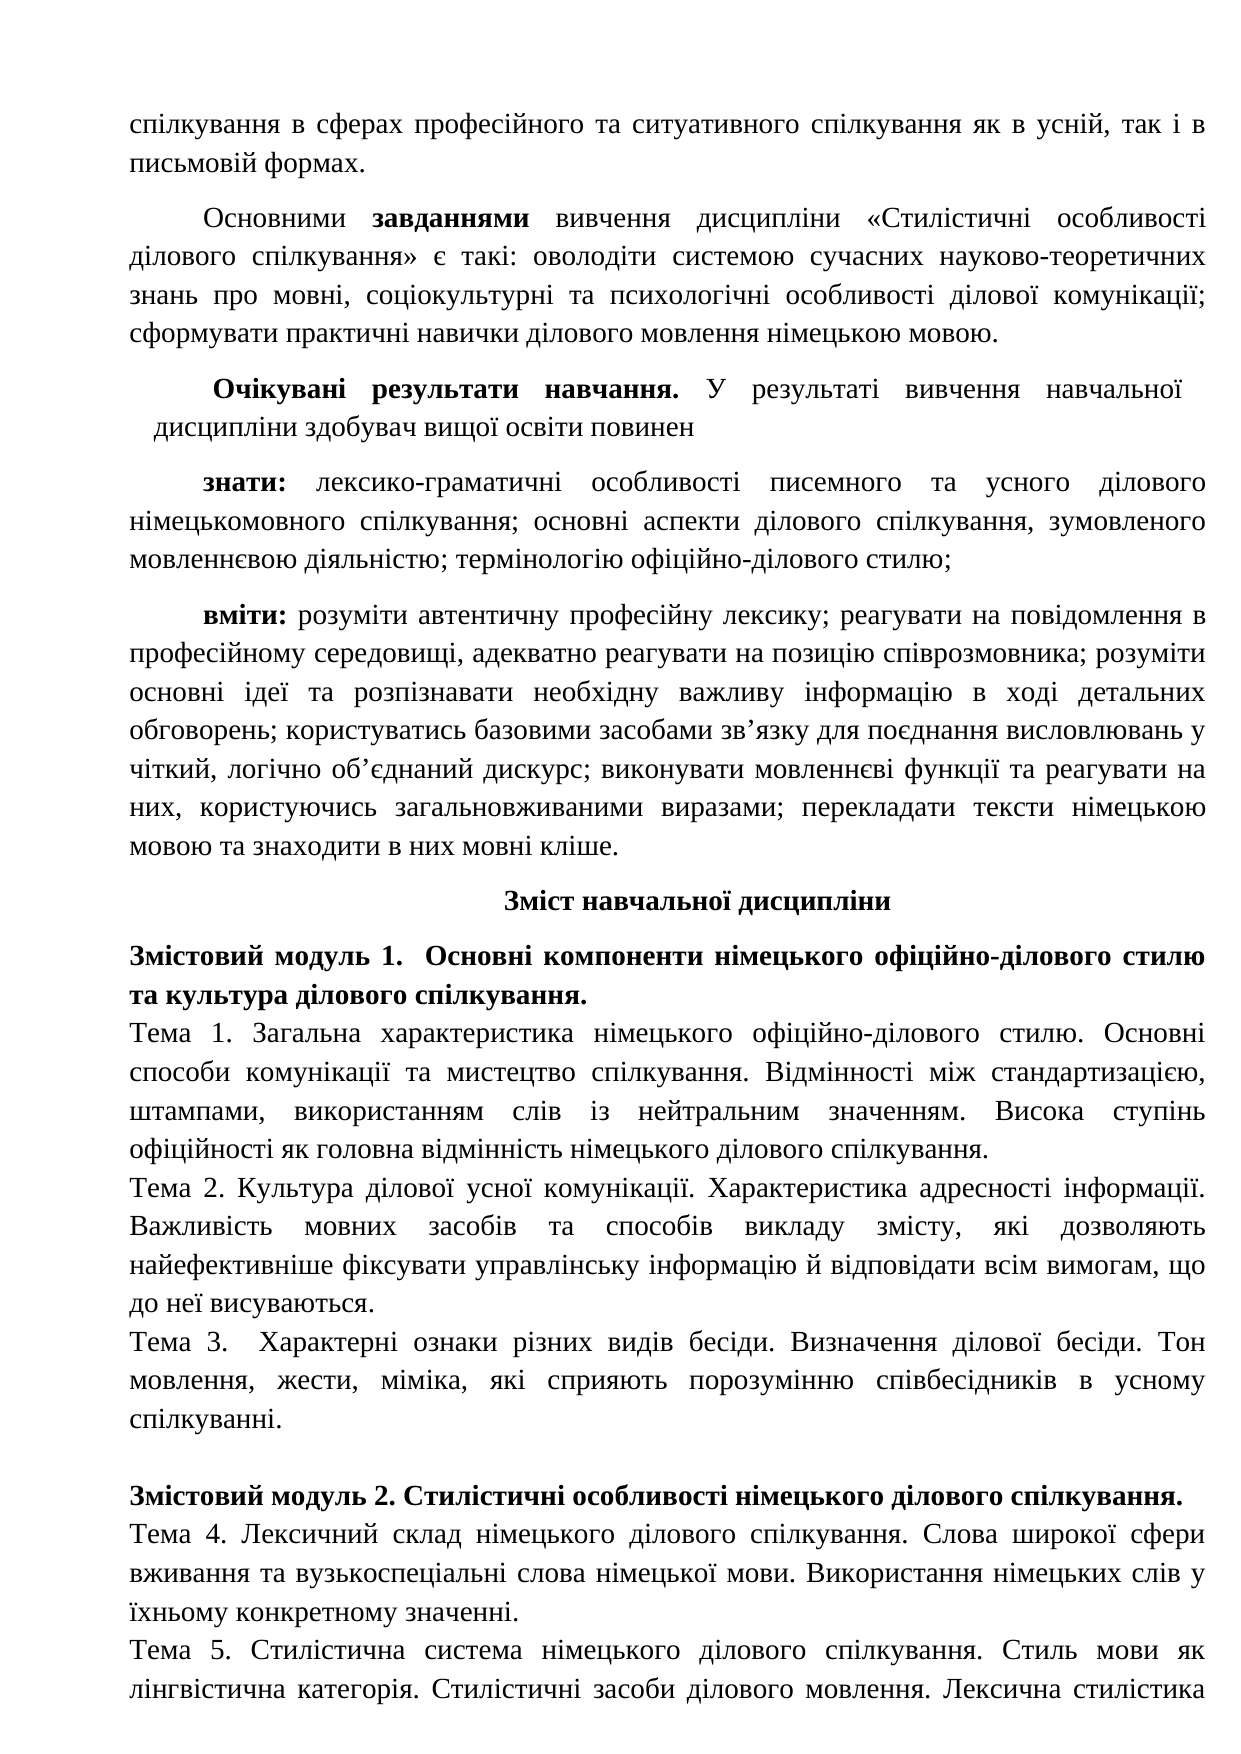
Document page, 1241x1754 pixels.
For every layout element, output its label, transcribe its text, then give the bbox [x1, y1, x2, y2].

text Тема 1. Загальна характеристика німецького офіційно-ділового стилю. Основні способи комунікації та мистецтво спілкування. Відмінності між стандартизацією, штампами, використанням слів із нейтральним значенням. Висока ступінь офіційності як головна відмінність німецького ділового спілкування. [129, 1016, 1207, 1165]
text знати: лексико-граматичні особливості писемного та усного ділового німецькомовного спілкування; основні аспекти ділового спілкування, зумовленого мовленнєвою діяльністю; термінологію офіційно-ділового стилю; [129, 464, 1207, 575]
text Зміст навчальної дисципліни [129, 883, 1207, 917]
text Очікувані результати навчання. У результаті вивчення навчальної дисципліни здобувач вищої освіти повинен [153, 371, 1183, 443]
text Тема 4. Лексичний склад німецького ділового спілкування. Слова широкої сфери вживання та вузькоспеціальні слова німецької мови. Використання німецьких слів у їхньому конкретному значенні. [129, 1517, 1207, 1627]
text вміти: розуміти автентичну професійну лексику; реагувати на повідомлення в професійному середовищі, адекватно реагувати на позицію співрозмовника; розуміти основні ідеї та розпізнавати необхідну важливу інформацію в ході детальних обговорень; користуватись базовими засобами зв’язку для поєднання висловлювань у чіткий, логічно об’єднаний дискурс; виконувати мовленнєві функції та реагувати на них, користуючись загальновживаними виразами; перекладати тексти німецькою мовою та знаходити в них мовні кліше. [129, 597, 1207, 862]
text Змістовий модуль 1. Основні компоненти німецького офіційно-ділового стилю та культура ділового спілкування. [129, 938, 1207, 1011]
text Змістовий модуль 2. Стилістичні особливості німецького ділового спілкування. [129, 1478, 1207, 1512]
text Основними завданнями вивчення дисципліни «Стилістичні особливості ділового спілкування» є такі: оволодіти системою сучасних науково-теоретичних знань про мовні, соціокультурні та психологічні особливості ділової комунікації; сформувати практичні навички ділового мовлення німецькою мовою. [129, 200, 1207, 349]
text Тема 3. Характерні ознаки різних видів бесіди. Визначення ділової бесіди. Тон мовлення, жести, міміка, які сприяють порозумінню співбесідників в усному спілкуванні. [129, 1324, 1207, 1434]
text Тема 2. Культура ділової усної комунікації. Характеристика адресності інформації. Важливість мовних засобів та способів викладу змісту, які дозволяють найефективніше фіксувати управлінську інформацію й відповідати всім вимогам, що до неї висуваються. [129, 1170, 1207, 1319]
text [129, 106, 1207, 178]
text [129, 1632, 1207, 1704]
